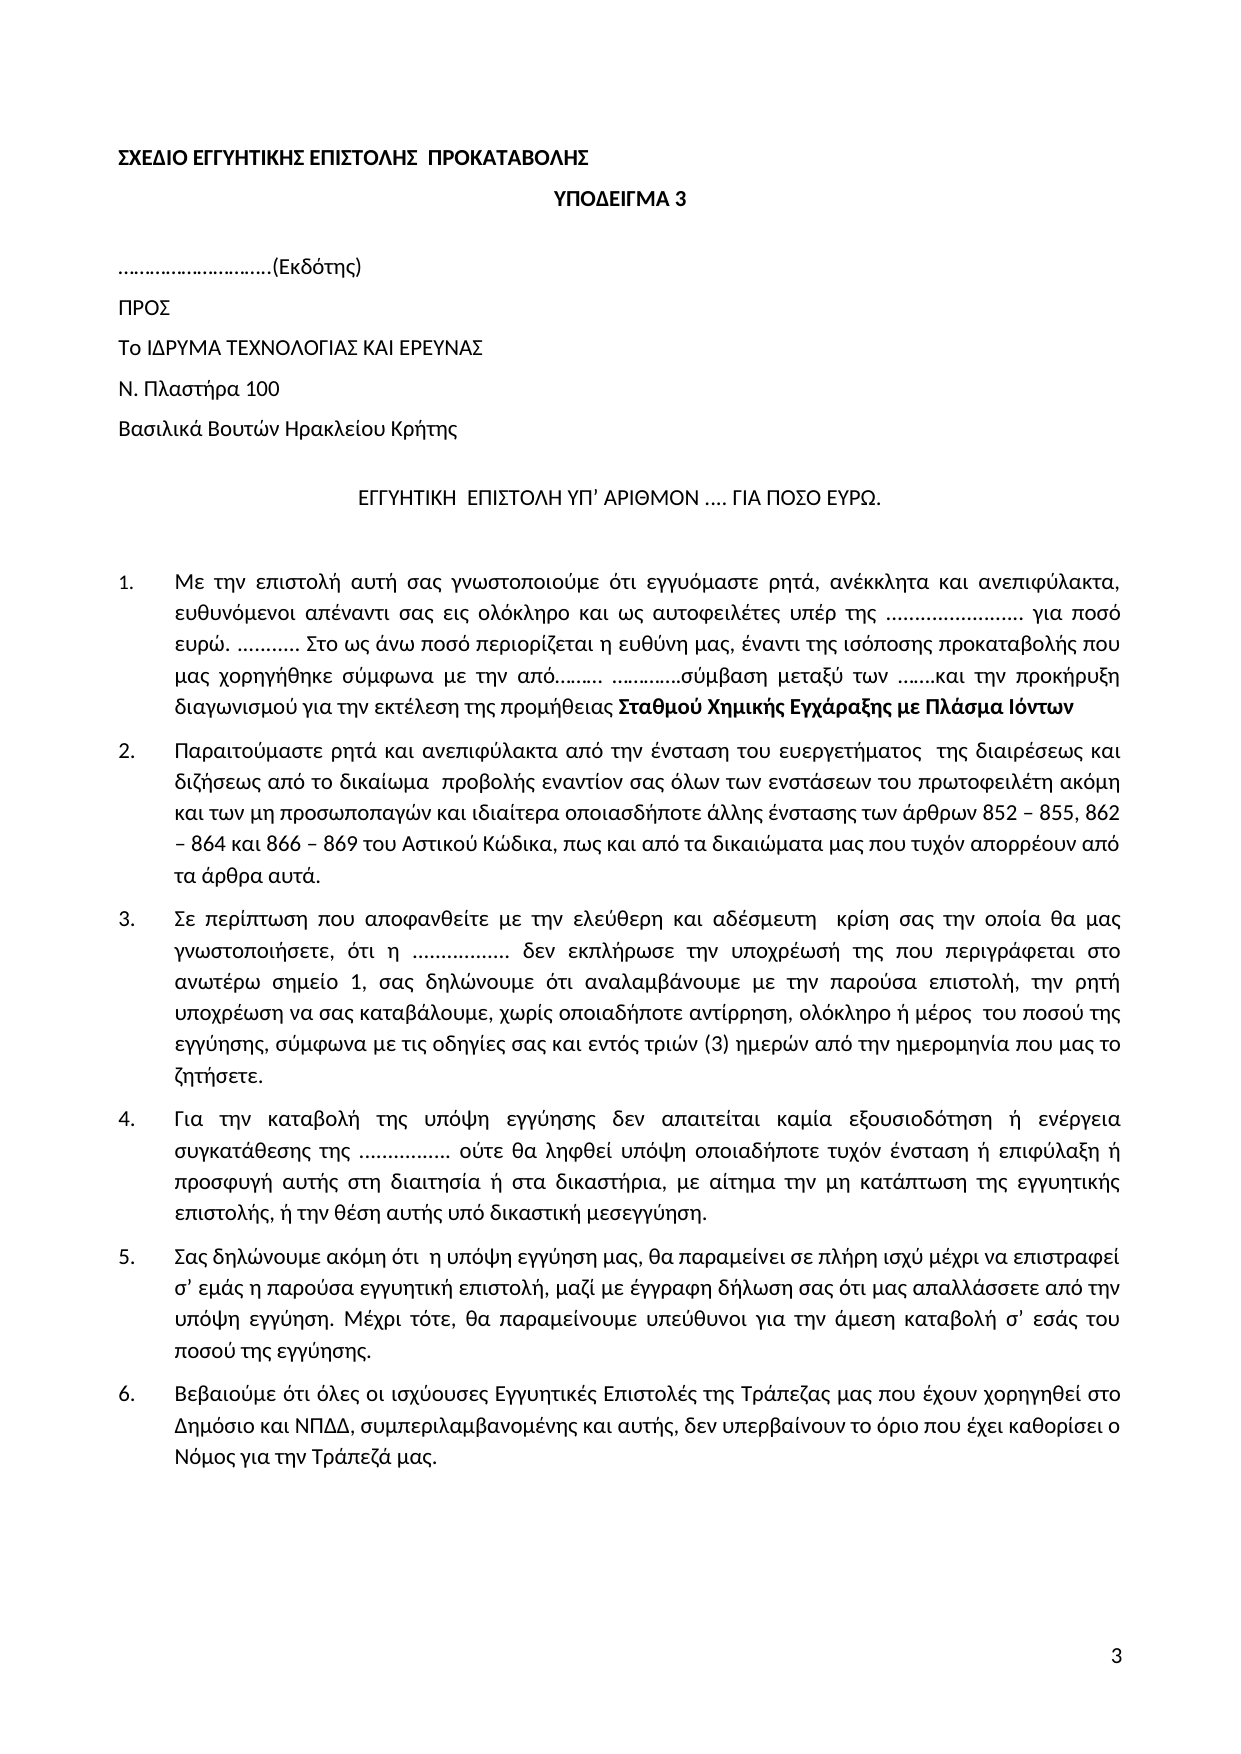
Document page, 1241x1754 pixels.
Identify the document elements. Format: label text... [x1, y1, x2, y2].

list Παραιτούμαστε ρητά και ανεπιφύλακτα από την ένσταση του ευεργετήματος της διαιρέσεως και διζήσεως από το δικαίωμα προβολής εναντίον σας όλων των ενστάσεων του πρωτοφειλέτη ακόμη και των μη προσωποπαγών και ιδιαίτερα οποιασδήποτε άλλης ένστασης των άρθρων 852 – 855, 862 – 864 και 866 – 869 του Αστικού Κώδικα, πως και από τα δικαιώματα μας που τυχόν απορρέουν από τα άρθρα αυτά. [118, 733, 1122, 889]
text ΠΡΟΣ [118, 293, 1122, 321]
text Βασιλικά Βουτών Ηρακλείου Κρήτης [118, 414, 1122, 442]
text ΥΠΟΔΕΙΓΜΑ 3 [118, 184, 1122, 212]
list Σας δηλώνουμε ακόμη ότι η υπόψη εγγύηση μας, θα παραμείνει σε πλήρη ισχύ μέχρι να επιστραφεί σ’ εμάς η παρούσα εγγυητική επιστολή, μαζί με έγγραφη δήλωση σας ότι μας απαλλάσσετε από την υπόψη εγγύηση. Μέχρι τότε, θα παραμείνουμε υπεύθυνοι για την άμεση καταβολή σ’ εσάς του ποσού της εγγύησης. [118, 1239, 1122, 1364]
text Ν. Πλαστήρα 100 [118, 374, 1122, 402]
text ………………………..(Εκδότης) [118, 252, 1122, 280]
list Με την επιστολή αυτή σας γνωστοποιούμε ότι εγγυόμαστε ρητά, ανέκκλητα και ανεπιφύλακτα, ευθυνόμενοι απέναντι σας εις ολόκληρο και ως αυτοφειλέτες υπέρ της ........................ για ποσό ευρώ. ........... Στο ως άνω ποσό περιορίζεται η ευθύνη μας, έναντι της ισόποσης προκαταβολής που μας χορηγήθηκε σύμφωνα με την από……… ………….σύμβαση μεταξύ των …….και την προκήρυξη διαγωνισμού για την εκτέλεση της προμήθειας Σταθμού Χημικής Εγχάραξης με Πλάσμα Ιόντων [118, 564, 1122, 720]
list Σε περίπτωση που αποφανθείτε με την ελεύθερη και αδέσμευτη κρίση σας την οποία θα μας γνωστοποιήσετε, ότι η ................. δεν εκπλήρωσε την υποχρέωσή της που περιγράφεται στο ανωτέρω σημείο 1, σας δηλώνουμε ότι αναλαμβάνουμε με την παρούσα επιστολή, την ρητή υποχρέωση να σας καταβάλουμε, χωρίς οποιαδήποτε αντίρρηση, ολόκληρο ή μέρος του ποσού της εγγύησης, σύμφωνα με τις οδηγίες σας και εντός τριών (3) ημερών από την ημερομηνία που μας το ζητήσετε. [118, 901, 1122, 1089]
list Βεβαιούμε ότι όλες οι ισχύουσες Εγγυητικές Επιστολές της Τράπεζας μας που έχουν χορηγηθεί στο Δημόσιο και ΝΠΔΔ, συμπεριλαμβανομένης και αυτής, δεν υπερβαίνουν το όριο που έχει καθορίσει ο Νόμος για την Τράπεζά μας. [118, 1376, 1122, 1470]
text Το ΙΔΡΥΜΑ ΤΕΧΝΟΛΟΓΙΑΣ ΚΑΙ ΕΡΕΥΝΑΣ [118, 333, 1122, 361]
text ΕΓΓΥΗΤΙΚΗ ΕΠΙΣΤΟΛΗ ΥΠ’ ΑΡΙΘΜΟΝ .... ΓΙΑ ΠΟΣΟ ΕΥΡΩ. [118, 483, 1122, 511]
text ΣΧΕΔΙΟ ΕΓΓΥΗΤΙΚΗΣ ΕΠΙΣΤΟΛΗΣ ΠΡΟΚΑΤΑΒΟΛΗΣ [118, 143, 1122, 171]
list Για την καταβολή της υπόψη εγγύησης δεν απαιτείται καμία εξουσιοδότηση ή ενέργεια συγκατάθεσης της ................ ούτε θα ληφθεί υπόψη οποιαδήποτε τυχόν ένσταση ή επιφύλαξη ή προσφυγή αυτής στη διαιτησία ή στα δικαστήρια, με αίτημα την μη κατάπτωση της εγγυητικής επιστολής, ή την θέση αυτής υπό δικαστική μεσεγγύηση. [118, 1101, 1122, 1226]
